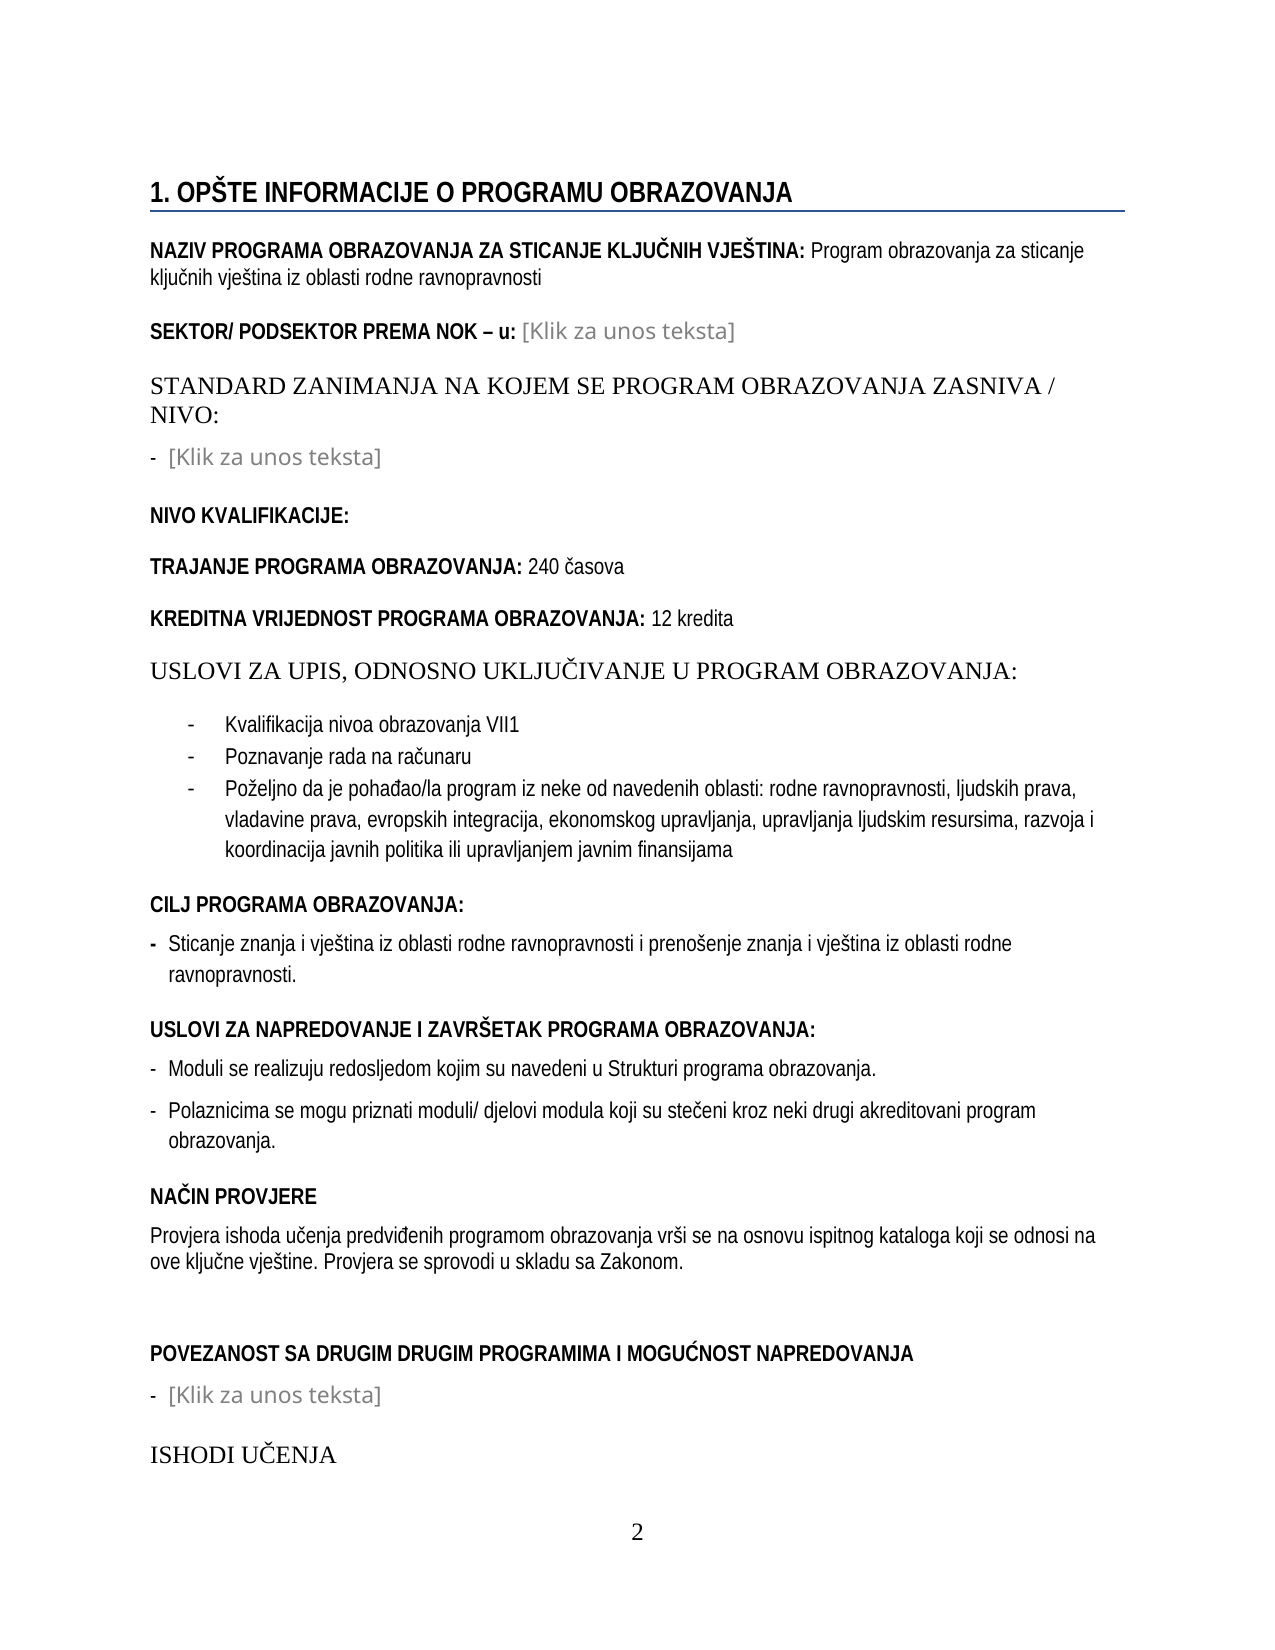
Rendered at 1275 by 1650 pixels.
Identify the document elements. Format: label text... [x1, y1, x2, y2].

text POVEZANOST SA DRUGIM DRUGIM PROGRAMIMA I MOGUĆNOST NAPREDOVANJA [150, 1340, 1159, 1367]
text NAZIV PROGRAMA OBRAZOVANJA ZA STICANJE KLJUČNIH VJEŠTINA: Program obrazovanja za sticanje ključnih vještina iz oblasti rodne ravnopravnosti [150, 237, 1125, 290]
list Polaznicima se mogu priznati moduli/ djelovi modula koji su stečeni kroz neki drugi akreditovani program obrazovanja. [150, 1097, 1125, 1154]
text 12 kredita [150, 605, 1125, 631]
text 240 časova [150, 553, 1125, 580]
list Moduli se realizuju redosljedom kojim su navedeni u Strukturi programa obrazovanja. [150, 1054, 1125, 1081]
text Provjera ishoda učenja predviđenih programom obrazovanja vrši se na osnovu ispitnog kataloga koji se odnosi na ove ključne vještine. Provjera se sprovodi u skladu sa Zakonom. [150, 1222, 1125, 1274]
list Sticanje znanja i vještina iz oblasti rodne ravnopravnosti i prenošenje znanja i vještina iz oblasti rodne ravnopravnosti. [150, 930, 1125, 987]
text NAČIN PROVJERE [150, 1183, 1125, 1209]
text CILJ PROGRAMA OBRAZOVANJA: [150, 891, 1125, 918]
list Poželjno da je pohađao/la program iz neke od navedenih oblasti: rodne ravnopravnosti, ljudskih prava, vladavine prava, evropskih integracija, ekonomskog upravljanja, upravljanja ljudskim resursima, razvoja i koordinacija javnih politika ili upravljanjem javnim finansijama [187, 774, 1125, 863]
text USLOVI ZA NAPREDOVANJE I ZAVRŠETAK PROGRAMA OBRAZOVANJA: [150, 1016, 1125, 1042]
list Kvalifikacija nivoa obrazovanja VII1 [187, 710, 1125, 738]
text 1. OPŠTE INFORMACIJE O PROGRAMU OBRAZOVANJA [150, 175, 1125, 210]
list Poznavanje rada na računaru [187, 742, 1125, 770]
